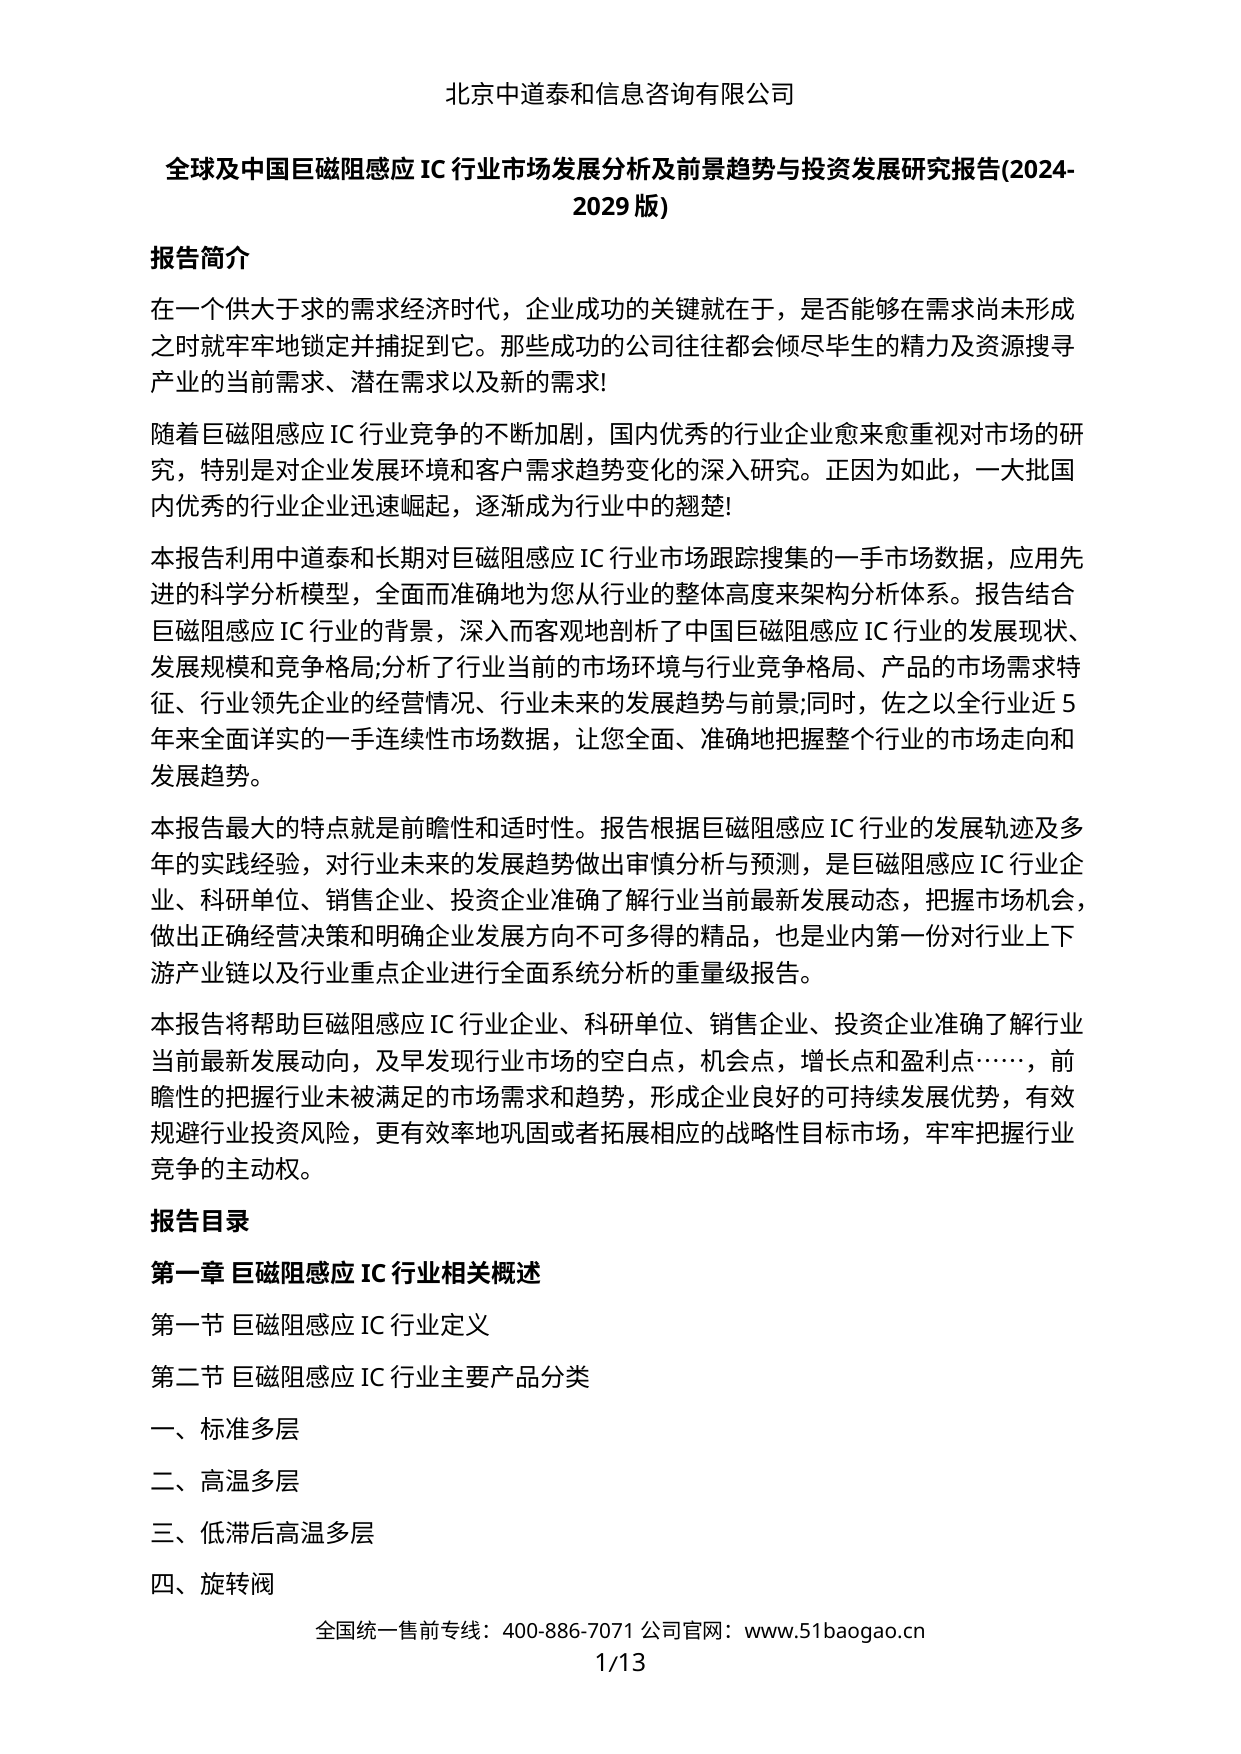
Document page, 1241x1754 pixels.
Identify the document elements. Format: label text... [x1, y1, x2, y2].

text 第一章 巨磁阻感应IC行业相关概述 [150, 1254, 1090, 1290]
text 一、标准多层 [150, 1409, 1090, 1446]
text 全球及中国巨磁阻感应IC行业市场发展分析及前景趋势与投资发展研究报告(2024-2029版) [150, 150, 1090, 222]
text 第二节 巨磁阻感应IC行业主要产品分类 [150, 1357, 1090, 1394]
text 四、旋转阀 [150, 1565, 1090, 1601]
text 三、低滞后高温多层 [150, 1513, 1090, 1549]
text 报告简介 [150, 238, 1090, 274]
text 随着巨磁阻感应IC行业竞争的不断加剧，国内优秀的行业企业愈来愈重视对市场的研究，特别是对企业发展环境和客户需求趋势变化的深入研究。正因为如此，一大批国内优秀的行业企业迅速崛起，逐渐成为行业中的翘楚! [150, 414, 1090, 523]
text 本报告利用中道泰和长期对巨磁阻感应IC行业市场跟踪搜集的一手市场数据，应用先进的科学分析模型，全面而准确地为您从行业的整体高度来架构分析体系。报告结合巨磁阻感应IC行业的背景，深入而客观地剖析了中国巨磁阻感应IC行业的发展现状、发展规模和竞争格局;分析了行业当前的市场环境与行业竞争格局、产品的市场需求特征、行业领先企业的经营情况、行业未来的发展趋势与前景;同时，佐之以全行业近5年来全面详实的一手连续性市场数据，让您全面、准确地把握整个行业的市场走向和发展趋势。 [150, 539, 1090, 792]
text 本报告将帮助巨磁阻感应IC行业企业、科研单位、销售企业、投资企业准确了解行业当前最新发展动向，及早发现行业市场的空白点，机会点，增长点和盈利点……，前瞻性的把握行业未被满足的市场需求和趋势，形成企业良好的可持续发展优势，有效规避行业投资风险，更有效率地巩固或者拓展相应的战略性目标市场，牢牢把握行业竞争的主动权。 [150, 1005, 1090, 1186]
text 第一节 巨磁阻感应IC行业定义 [150, 1306, 1090, 1342]
text 本报告最大的特点就是前瞻性和适时性。报告根据巨磁阻感应IC行业的发展轨迹及多年的实践经验，对行业未来的发展趋势做出审慎分析与预测，是巨磁阻感应IC行业企业、科研单位、销售企业、投资企业准确了解行业当前最新发展动态，把握市场机会，做出正确经营决策和明确企业发展方向不可多得的精品，也是业内第一份对行业上下游产业链以及行业重点企业进行全面系统分析的重量级报告。 [150, 808, 1090, 989]
text 报告目录 [150, 1202, 1090, 1238]
text 在一个供大于求的需求经济时代，企业成功的关键就在于，是否能够在需求尚未形成之时就牢牢地锁定并捕捉到它。那些成功的公司往往都会倾尽毕生的精力及资源搜寻产业的当前需求、潜在需求以及新的需求! [150, 290, 1090, 399]
text 二、高温多层 [150, 1461, 1090, 1497]
